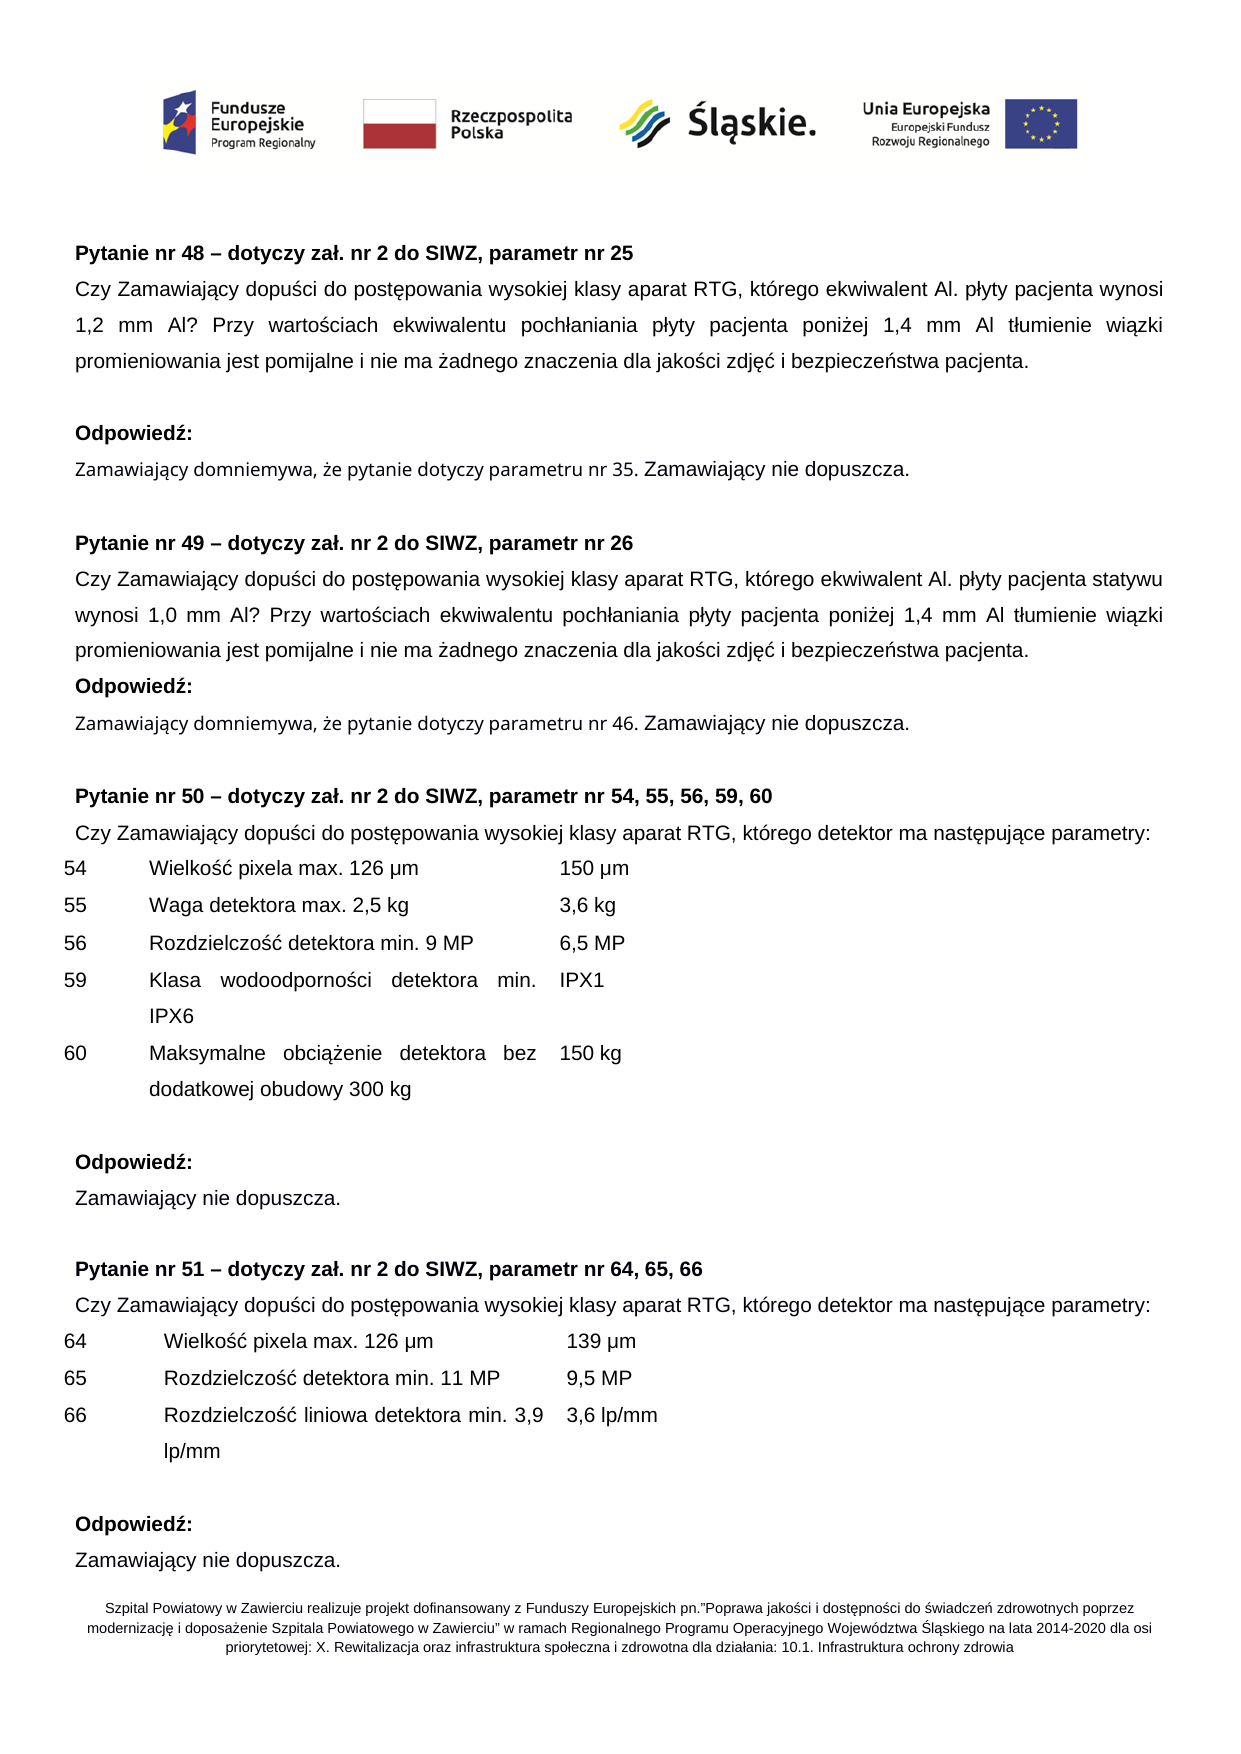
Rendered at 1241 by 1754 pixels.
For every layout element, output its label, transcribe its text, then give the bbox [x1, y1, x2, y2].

table_cell 6,5 MP [548, 930, 796, 967]
text Czy Zamawiający dopuści do postępowania wysokiej klasy aparat RTG, którego ekwiwalent Al. płyty pacjenta statywu wynosi 1,0 mm Al? Przy wartościach ekwiwalentu pochłaniania płyty pacjenta poniżej 1,4 mm Al tłumienie wiązki promieniowania jest pomijalne i nie ma żadnego znaczenia dla jakości zdjęć i bezpieczeństwa pacjenta. [75, 566, 1165, 662]
text Odpowiedź: [75, 420, 1165, 444]
text Odpowiedź: [75, 1512, 1165, 1536]
table_cell 59 [53, 968, 138, 1041]
text Zamawiający domniemywa, że pytanie dotyczy parametru nr 46. Zamawiający nie dopuszcza. [75, 710, 1165, 736]
text Czy Zamawiający dopuści do postępowania wysokiej klasy aparat RTG, którego detektor ma następujące parametry: [75, 1293, 1165, 1317]
table_cell 55 [53, 893, 138, 930]
table_cell 9,5 MP [555, 1366, 807, 1403]
text Pytanie nr 49 – dotyczy zał. nr 2 do SIWZ, parametr nr 26 [75, 531, 1165, 554]
table_cell Rozdzielczość detektora min. 9 MP [138, 930, 548, 967]
text Pytanie nr 51 – dotyczy zał. nr 2 do SIWZ, parametr nr 64, 65, 66 [75, 1257, 1165, 1281]
table_header 64 [53, 1329, 152, 1366]
table_header Wielkość pixela max. 126 μm [153, 1329, 555, 1366]
table_cell 150 kg [548, 1041, 796, 1113]
table_cell 56 [53, 930, 138, 967]
table_header 150 μm [548, 856, 796, 893]
text Zamawiający nie dopuszcza. [75, 1548, 1165, 1572]
table_cell 3,6 lp/mm [555, 1403, 807, 1476]
text Zamawiający nie dopuszcza. [75, 1185, 1165, 1209]
table_cell 65 [53, 1366, 152, 1403]
table_header Wielkość pixela max. 126 μm [138, 856, 548, 893]
table_cell 3,6 kg [548, 893, 796, 930]
text Zamawiający domniemywa, że pytanie dotyczy parametru nr 35. Zamawiający nie dopuszcza. [75, 456, 1165, 482]
table_header 139 μm [555, 1329, 807, 1366]
table_cell Maksymalne obciążenie detektora bez dodatkowej obudowy 300 kg [138, 1041, 548, 1113]
table_cell IPX1 [548, 968, 796, 1041]
text Pytanie nr 48 – dotyczy zał. nr 2 do SIWZ, parametr nr 25 [75, 241, 1165, 265]
table_cell Klasa wodoodporności detektora min. IPX6 [138, 968, 548, 1041]
text Czy Zamawiający dopuści do postępowania wysokiej klasy aparat RTG, którego ekwiwalent Al. płyty pacjenta wynosi 1,2 mm Al? Przy wartościach ekwiwalentu pochłaniania płyty pacjenta poniżej 1,4 mm Al tłumienie wiązki promieniowania jest pomijalne i nie ma żadnego znaczenia dla jakości zdjęć i bezpieczeństwa pacjenta. [75, 277, 1165, 372]
table_cell 66 [53, 1403, 152, 1476]
picture [147, 73, 1093, 169]
table_cell Rozdzielczość liniowa detektora min. 3,9 lp/mm [153, 1403, 555, 1476]
table_cell Rozdzielczość detektora min. 11 MP [153, 1366, 555, 1403]
text Pytanie nr 50 – dotyczy zał. nr 2 do SIWZ, parametr nr 54, 55, 56, 59, 60 [75, 784, 1165, 808]
text Odpowiedź: [75, 1149, 1165, 1173]
table_cell 60 [53, 1041, 138, 1113]
table_cell Waga detektora max. 2,5 kg [138, 893, 548, 930]
table_header 54 [53, 856, 138, 893]
text Odpowiedź: [75, 674, 1165, 698]
text Czy Zamawiający dopuści do postępowania wysokiej klasy aparat RTG, którego detektor ma następujące parametry: [75, 820, 1165, 844]
